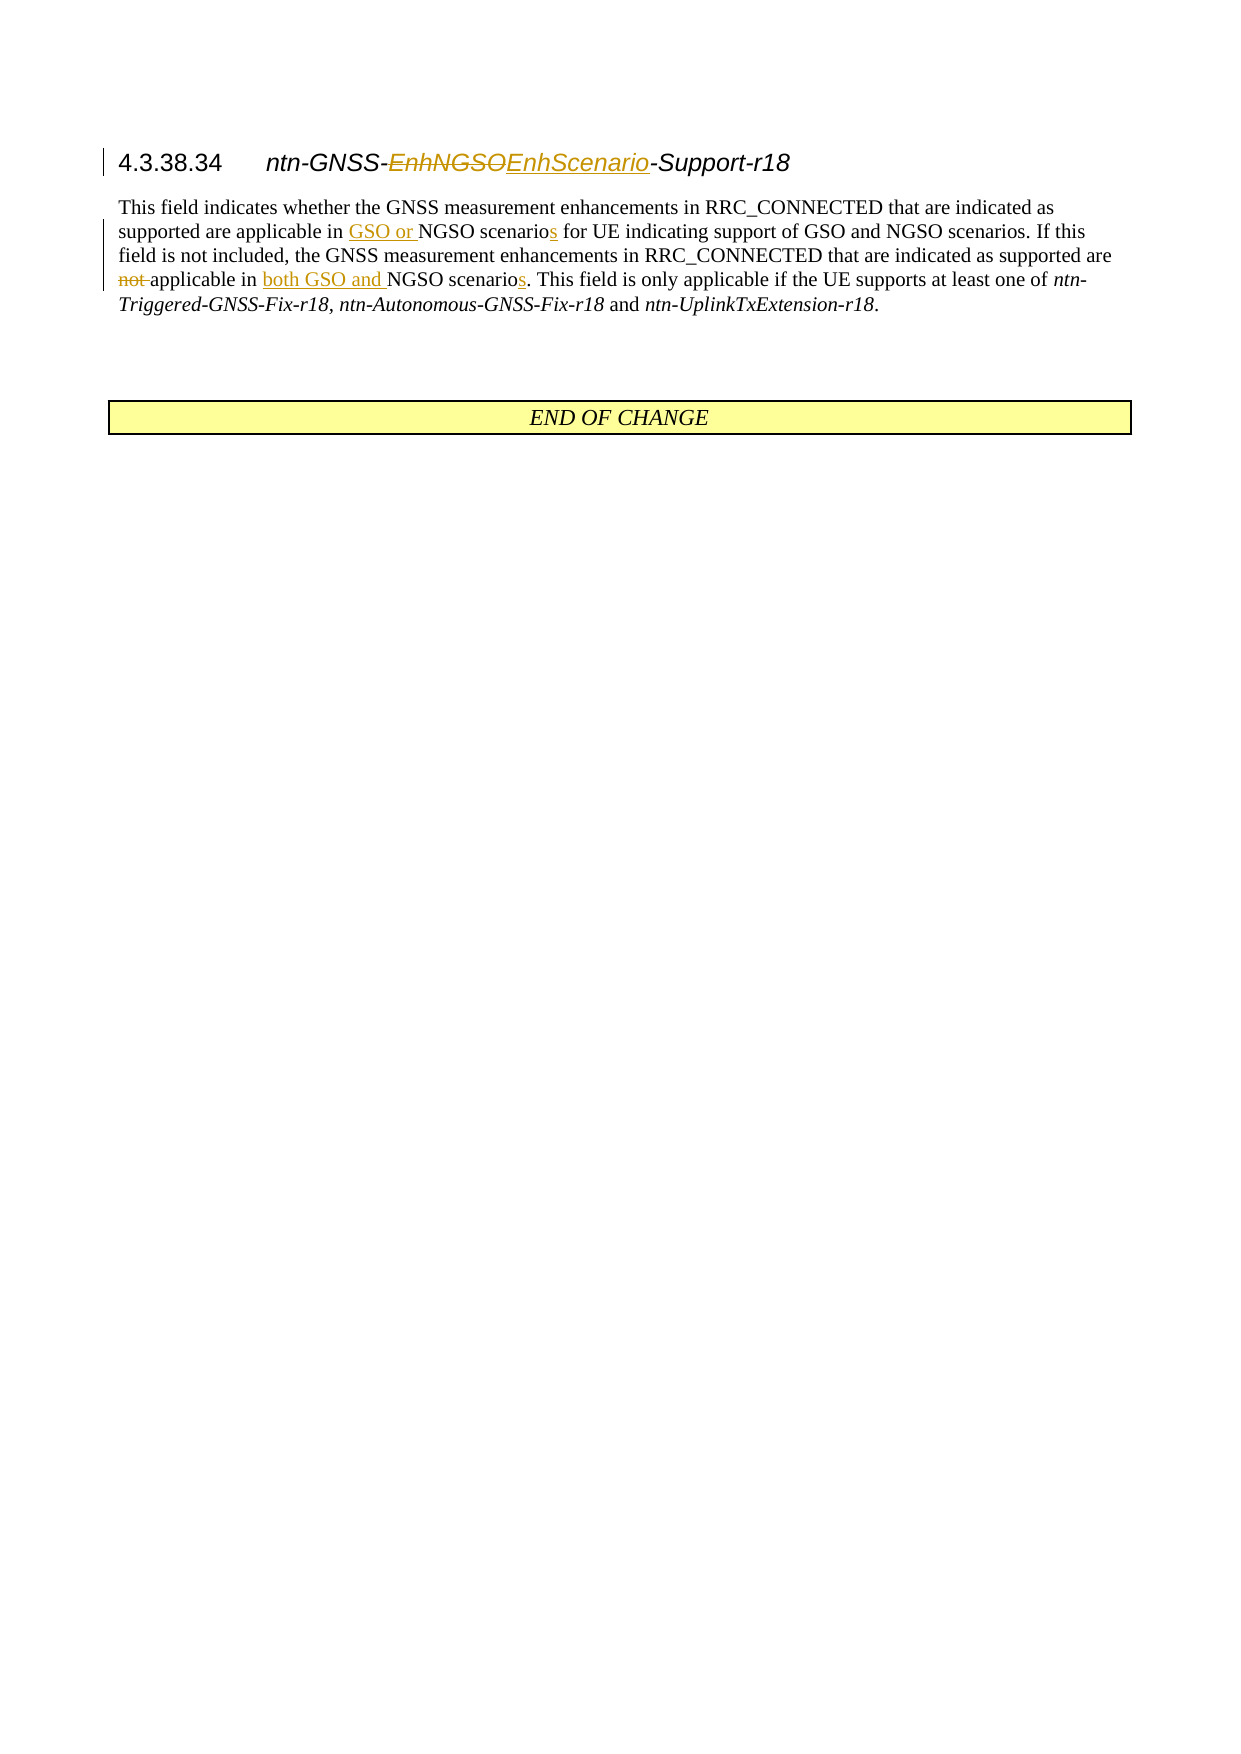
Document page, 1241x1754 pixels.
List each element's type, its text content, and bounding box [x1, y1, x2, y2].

text END OF CHANGE [110, 402, 1130, 433]
text This field indicates whether the GNSS measurement enhancements in RRC_CONNECTED that are indicated as supported are applicable in NGSO scenario for UE indicating support of GSO and NGSO scenarios. If this field is not included, the GNSS measurement enhancements in RRC_CONNECTED that are indicated as supported are applicable in NGSO scenario. This field is only applicable if the UE supports at least one of ntn-Triggered-GNSS-Fix-r18, ntn-Autonomous-GNSS-Fix-r18 and ntn-UplinkTxExtension-r18. [118, 195, 1122, 316]
text 4.3.38.34 ntn-GNSS--Support-r18 [118, 148, 1122, 176]
